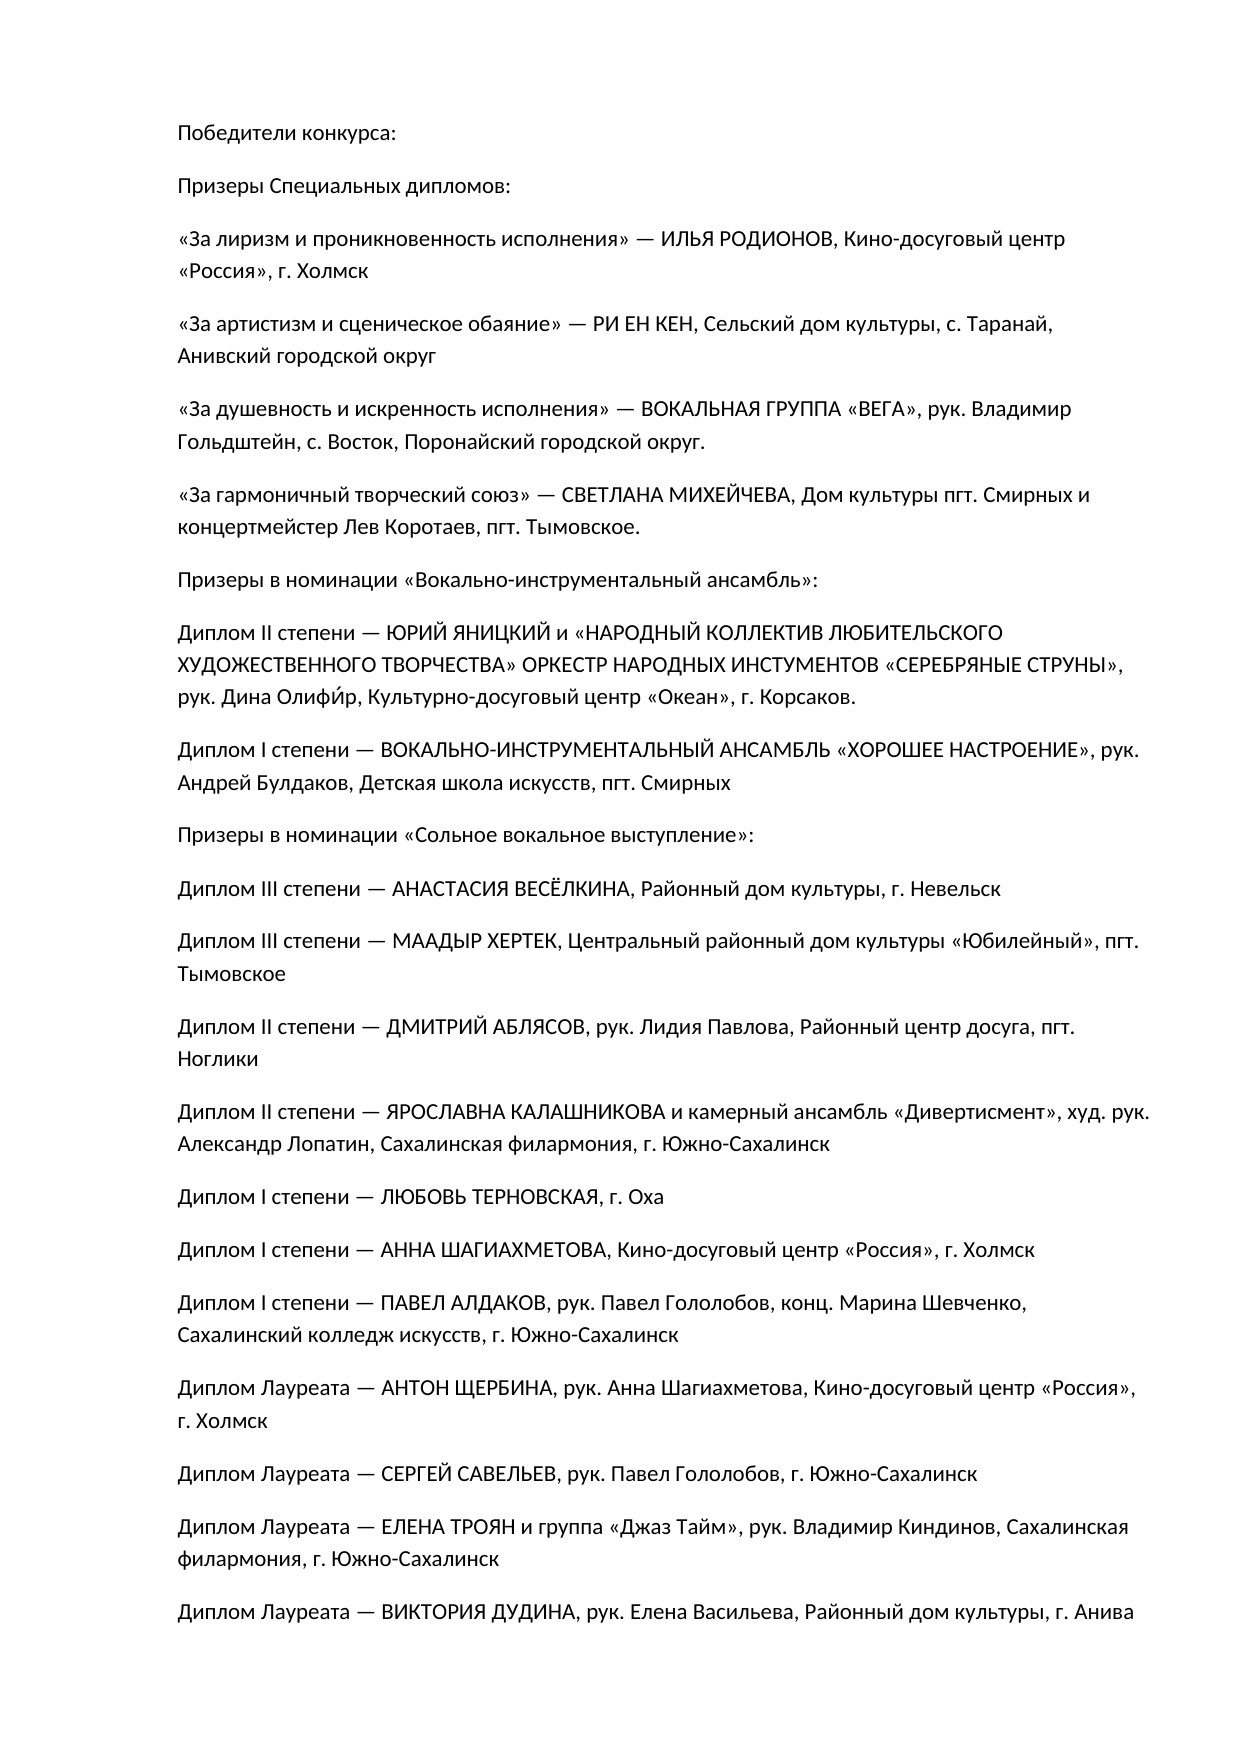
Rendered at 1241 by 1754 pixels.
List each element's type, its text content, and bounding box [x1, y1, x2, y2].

text «За лиризм и проникновенность исполнения» — ИЛЬЯ РОДИОНОВ, Кино-досуговый центр «Россия», г. Холмск [177, 224, 1152, 284]
text «За артистизм и сценическое обаяние» — РИ ЕН КЕН, Сельский дом культуры, с. Таранай, Анивский городской округ [177, 309, 1152, 369]
text «За гармоничный творческий союз» — СВЕТЛАНА МИХЕЙЧЕВА, Дом культуры пгт. Смирных и концертмейстер Лев Коротаев, пгт. Тымовское. [177, 480, 1152, 540]
text Диплом III степени — МААДЫР ХЕРТЕК, Центральный районный дом культуры «Юбилейный», пгт. Тымовское [177, 927, 1152, 987]
text Диплом Лауреата — ЕЛЕНА ТРОЯН и группа «Джаз Тайм», рук. Владимир Киндинов, Сахалинская филармония, г. Южно-Сахалинск [177, 1512, 1152, 1572]
text Диплом Лауреата — АНТОН ЩЕРБИНА, рук. Анна Шагиахметова, Кино-досуговый центр «Россия», г. Холмск [177, 1373, 1152, 1434]
text Диплом I степени — ВОКАЛЬНО-ИНСТРУМЕНТАЛЬНЫЙ АНСАМБЛЬ «ХОРОШЕЕ НАСТРОЕНИЕ», рук. Андрей Булдаков, Детская школа искусств, пгт. Смирных [177, 735, 1152, 796]
text Призеры в номинации «Сольное вокальное выступление»: [177, 821, 1152, 849]
text Диплом I степени — ПАВЕЛ АЛДАКОВ, рук. Павел Гололобов, конц. Марина Шевченко, Сахалинский колледж искусств, г. Южно-Сахалинск [177, 1288, 1152, 1348]
text Победители конкурса: [177, 118, 1152, 146]
text Диплом Лауреата — СЕРГЕЙ САВЕЛЬЕВ, рук. Павел Гололобов, г. Южно-Сахалинск [177, 1459, 1152, 1487]
text Диплом III степени — АНАСТАСИЯ ВЕСЁЛКИНА, Районный дом культуры, г. Невельск [177, 874, 1152, 902]
text Диплом II степени — ЯРОСЛАВНА КАЛАШНИКОВА и камерный ансамбль «Дивертисмент», худ. рук. Александр Лопатин, Сахалинская филармония, г. Южно-Сахалинск [177, 1097, 1152, 1157]
text Диплом I степени — ЛЮБОВЬ ТЕРНОВСКАЯ, г. Оха [177, 1182, 1152, 1210]
text «За душевность и искренность исполнения» — ВОКАЛЬНАЯ ГРУППА «ВЕГА», рук. Владимир Гольдштейн, с. Восток, Поронайский городской округ. [177, 394, 1152, 455]
text Призеры в номинации «Вокально-инструментальный ансамбль»: [177, 565, 1152, 593]
text Диплом I степени — АННА ШАГИАХМЕТОВА, Кино-досуговый центр «Россия», г. Холмск [177, 1235, 1152, 1263]
text Диплом II степени — ЮРИЙ ЯНИЦКИЙ и «НАРОДНЫЙ КОЛЛЕКТИВ ЛЮБИТЕЛЬСКОГО ХУДОЖЕСТВЕННОГО ТВОРЧЕСТВА» ОРКЕСТР НАРОДНЫХ ИНСТУМЕНТОВ «СЕРЕБРЯНЫЕ СТРУНЫ», рук. Дина Олифи́р, Культурно-досуговый центр «Океан», г. Корсаков. [177, 618, 1152, 710]
text Диплом II степени — ДМИТРИЙ АБЛЯСОВ, рук. Лидия Павлова, Районный центр досуга, пгт. Ноглики [177, 1012, 1152, 1072]
text Призеры Специальных дипломов: [177, 171, 1152, 199]
text Диплом Лауреата — ВИКТОРИЯ ДУДИНА, рук. Елена Васильева, Районный дом культуры, г. Анива [177, 1597, 1152, 1625]
